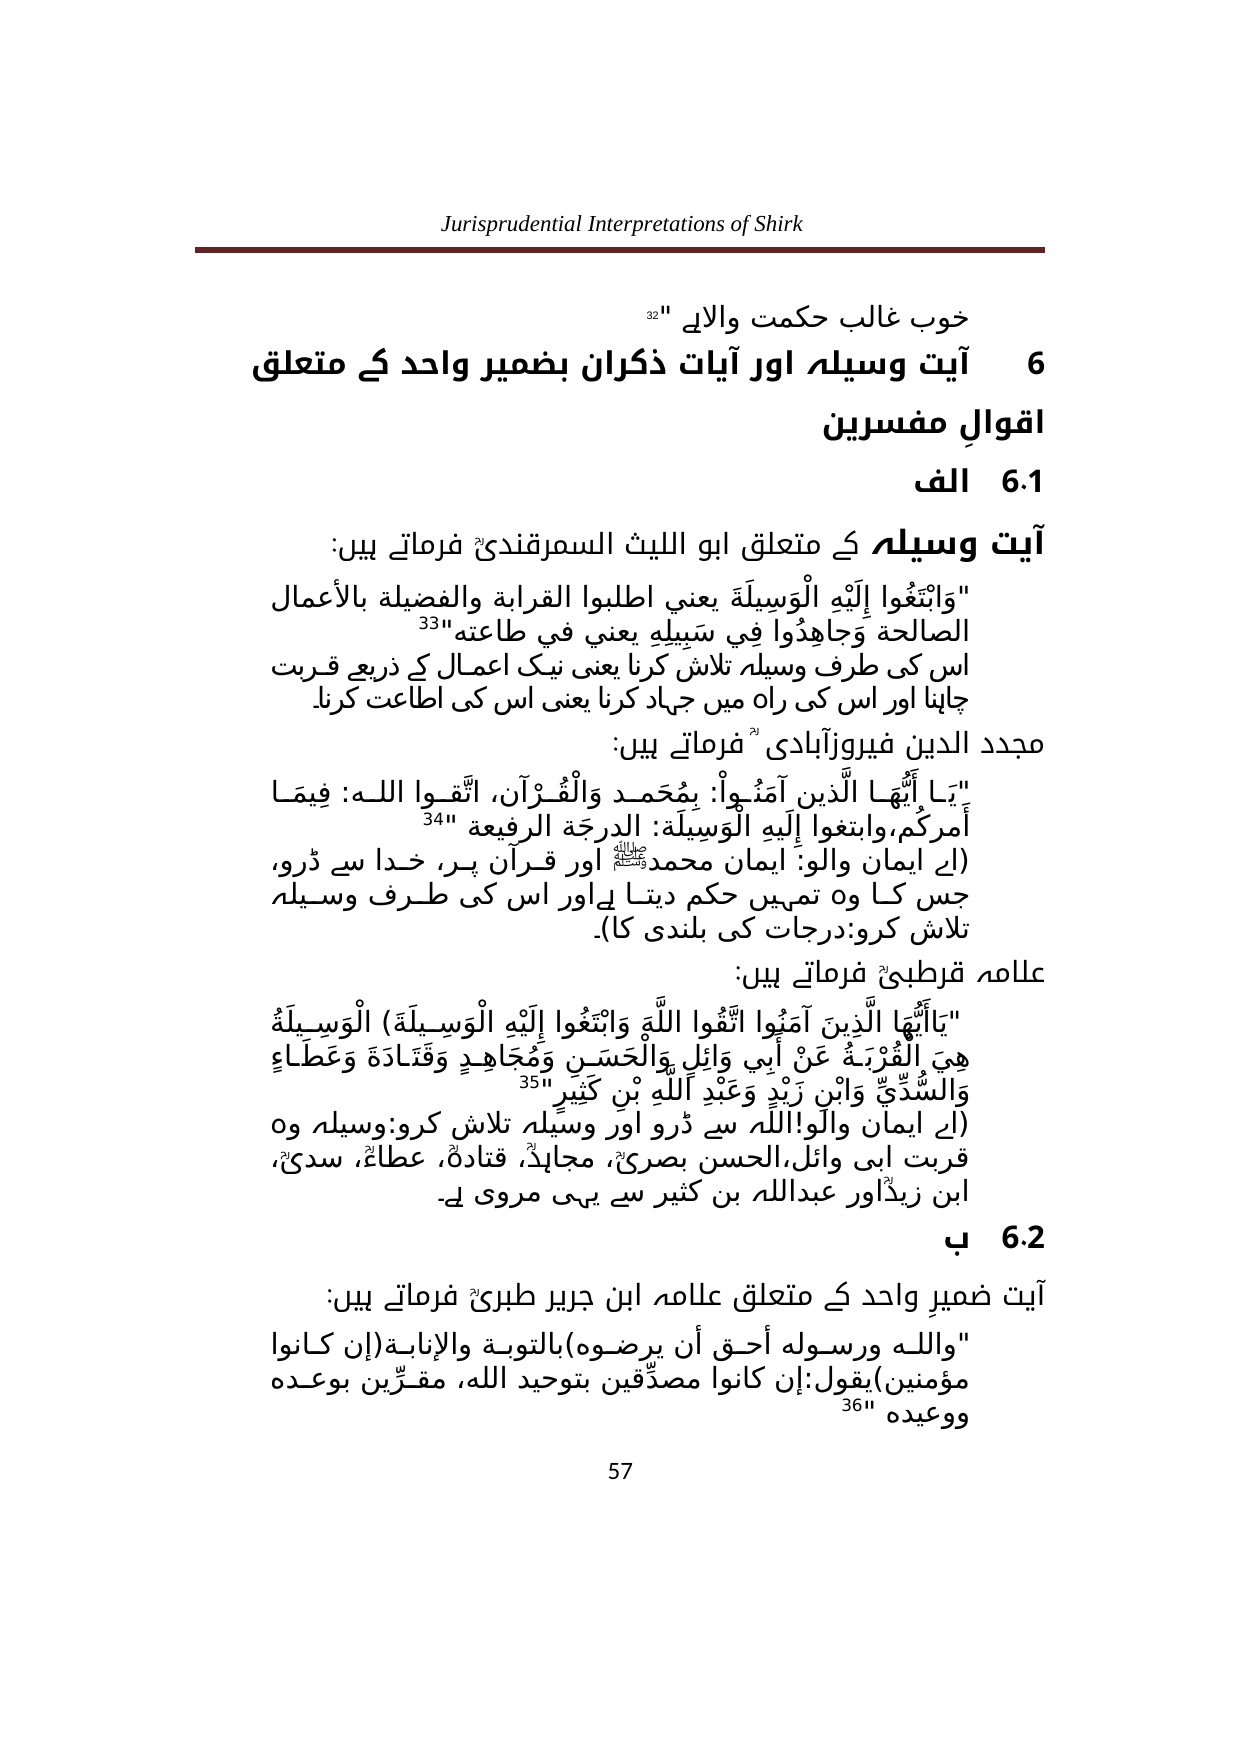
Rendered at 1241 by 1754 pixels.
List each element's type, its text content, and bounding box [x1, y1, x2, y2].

text (اے ایمان والو!اللہ سے ڈرو اور وسیلہ تلاش کرو:وسیلہ وہ قربت ابی وائل،الحسن بصریؒ، مجاہدؒ، قتادہؒ، عطاءؒ، سدیؒ، ابن زیدؒاور عبداللہ بن کثیر سے یہی مروی ہے۔ [270, 1107, 970, 1209]
text 6.1 الف [195, 452, 1045, 512]
text علامہ قرطبیؒ فرماتے ہیں: [195, 945, 1045, 1001]
text آیت وسیلہ کے متعلق ابو اللیث السمرقندیؒ فرماتے ہیں: [195, 512, 1045, 575]
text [270, 300, 970, 334]
text مجدد الدین فیروزآبادی ؒ فرماتے ہیں: [195, 716, 1045, 771]
text اس کی طرف وسیلہ تلاش کرنا یعنی نیک اعمال کے ذریعے قربت چاہنا اور اس کی راہ میں جہاد کرنا یعنی اس کی اطاعت کرنا۔ [270, 648, 970, 716]
text آیت ضمیرِ واحد کے متعلق علامہ ابن جریر طبریؒ فرماتے ہیں: [195, 1268, 1045, 1323]
text "يَا أَيُّهَا الَّذين آمَنُواْ: بِمُحَمد وَالْقُرْآن، اتَّقوا الله: فِيمَا أَمركُم،وابتغوا إِلَيهِ الْوَسِيلَة: الدرجَة الرفيعة " [270, 776, 970, 843]
text 6 آیت وسیلہ اور آیات ذکران بضمیر واحد کے متعلق اقوالِ مفسرین [195, 334, 1045, 452]
text 6.2 ب [195, 1209, 1045, 1268]
text "وَابْتَغُوا إِلَيْهِ الْوَسِيلَةَ يعني اطلبوا القرابة والفضيلة بالأعمال الصالحة وَجاهِدُوا فِي سَبِيلِهِ يعني في طاعته" [270, 580, 970, 648]
text (اے ایمان والو: ایمان محمدﷺ اور قرآن پر، خدا سے ڈرو، جس کا وہ تمہیں حکم دیتا ہےاور اس کی طرف وسیلہ تلاش کرو:درجات کی بلندی کا)۔ [270, 843, 970, 945]
text "يَاأَيُّهَا الَّذِينَ آمَنُوا اتَّقُوا اللَّهَ وَابْتَغُوا إِلَيْهِ الْوَسِيلَةَ) الْوَسِيلَةُ هِيَ الْقُرْبَةُ عَنْ أَبِي وَائِلٍ وَالْحَسَنِ وَمُجَاهِدٍ وَقَتَادَةَ وَعَطَاءٍ وَالسُّدِّيِّ وَابْنِ زَيْدٍ وَعَبْدِ اللَّهِ بْنِ كَثِيرٍ" [270, 1005, 970, 1107]
text "والله ورسوله أحق أن يرضوه)بالتوبة والإنابة(إن كانوا مؤمنين)يقول:إن كانوا مصدِّقين بتوحيد الله، مقرِّين بوعده ووعيده " [270, 1328, 970, 1429]
